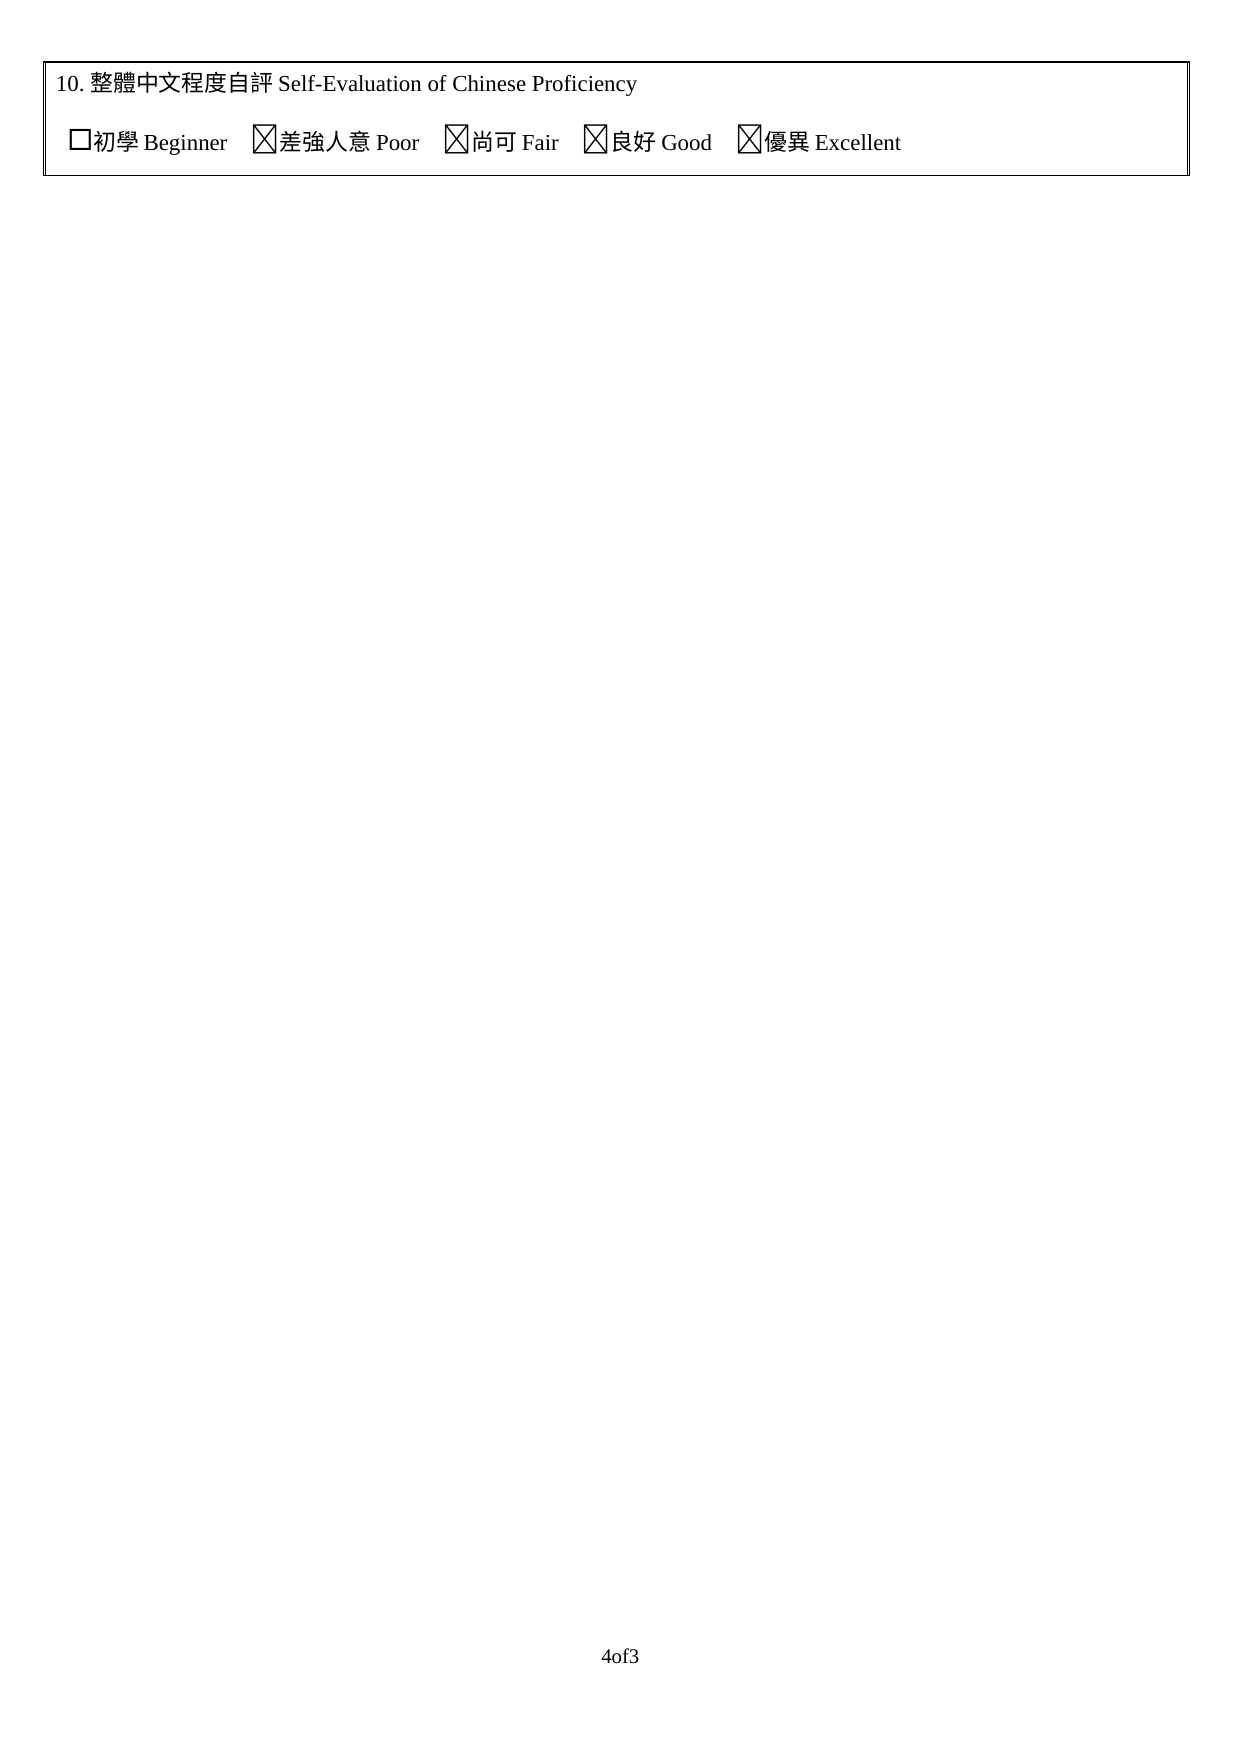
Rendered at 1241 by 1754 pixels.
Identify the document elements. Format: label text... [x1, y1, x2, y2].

table_cell 10. 整體中文程度自評Self-Evaluation of Chinese Proficiency 初學Beginner 差強人意Poor 尚可Fair 良好Good 優異Excellent [46, 63, 1187, 175]
